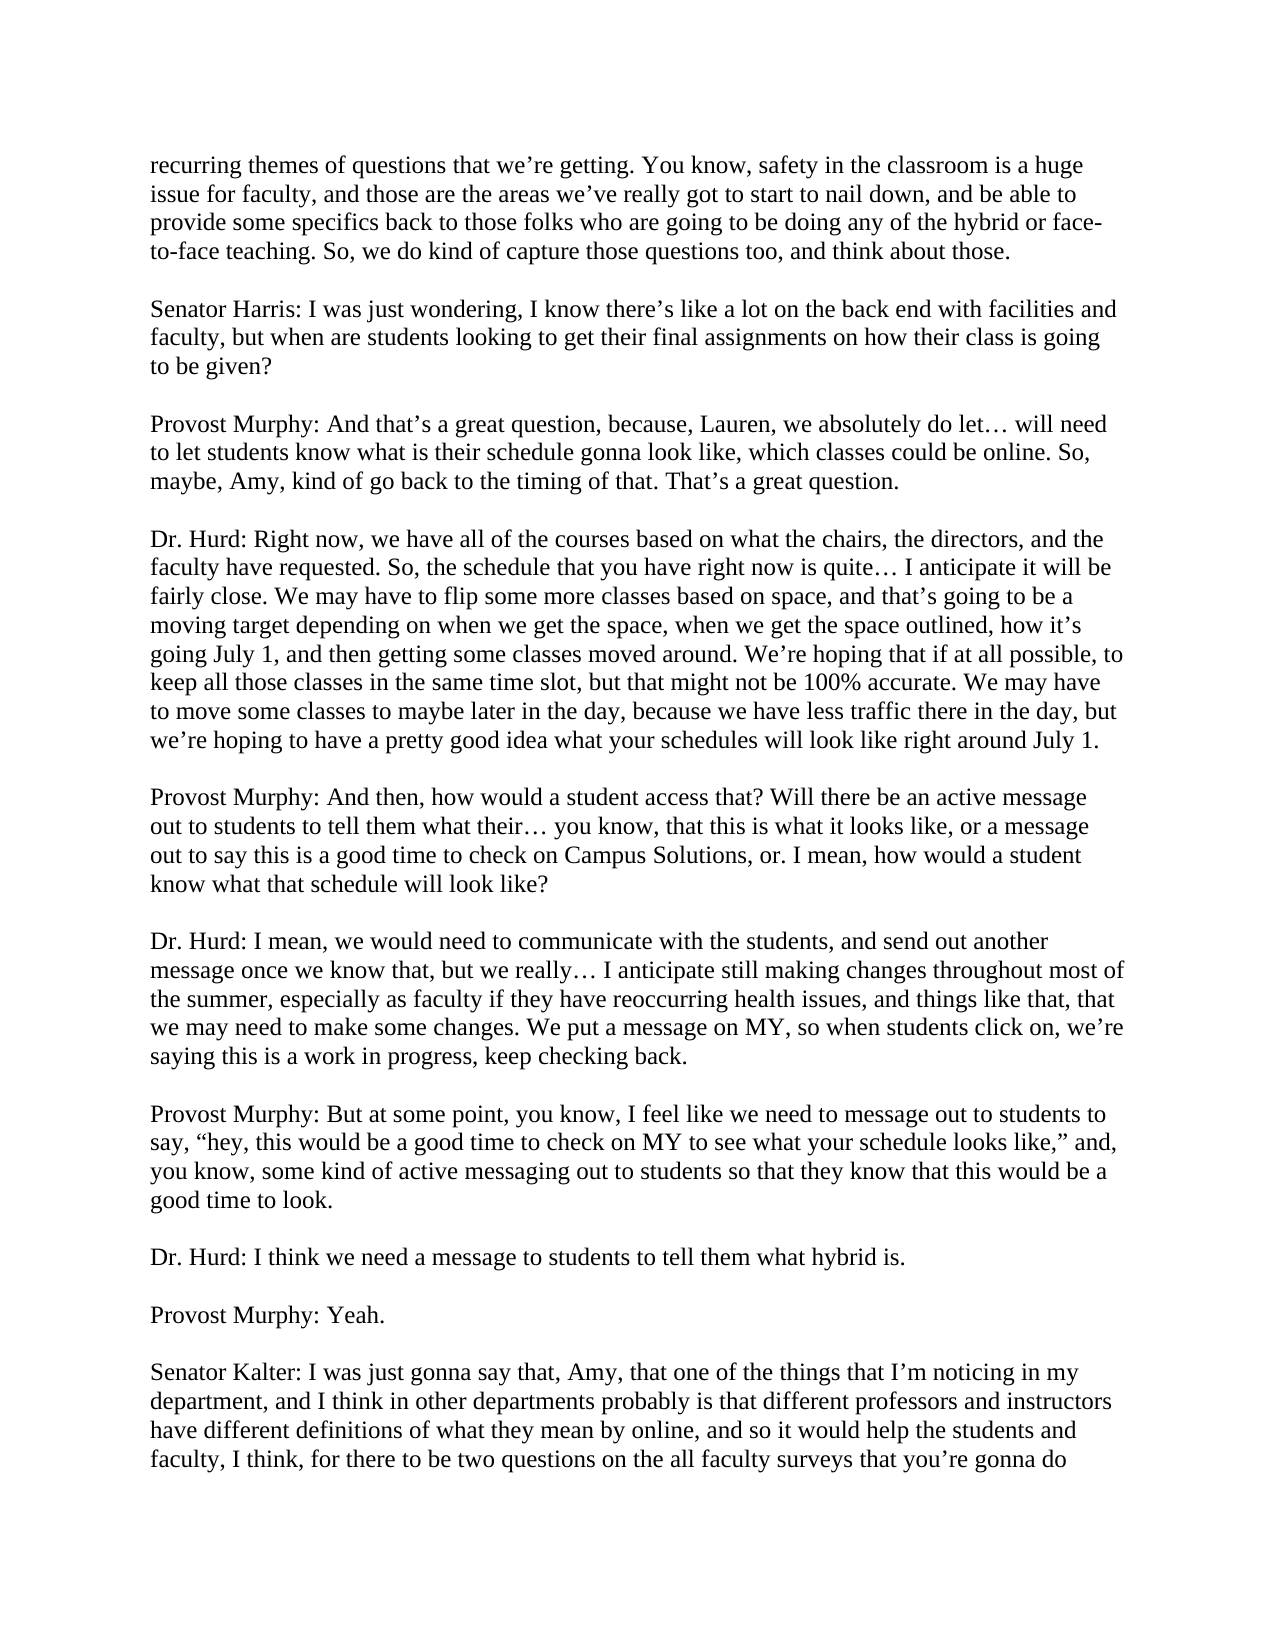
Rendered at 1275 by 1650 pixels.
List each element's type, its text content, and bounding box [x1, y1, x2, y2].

text Provost Murphy: But at some point, you know, I feel like we need to message out to students to say, “hey, this would be a good time to check on MY to see what your schedule looks like,” and, you know, some kind of active messaging out to students so that they know that this would be a good time to look. [150, 1099, 1125, 1214]
text Dr. Hurd: Right now, we have all of the courses based on what the chairs, the directors, and the faculty have requested. So, the schedule that you have right now is quite… I anticipate it will be fairly close. We may have to flip some more classes based on space, and that’s going to be a moving target depending on when we get the space, when we get the space outlined, how it’s going July 1, and then getting some classes moved around. We’re hoping that if at all possible, to keep all those classes in the same time slot, but that might not be 100% accurate. We may have to move some classes to maybe later in the day, because we have less traffic there in the day, but we’re hoping to have a pretty good idea what your schedules will look like right around July 1. [150, 524, 1125, 754]
text Dr. Hurd: I think we need a message to students to tell them what hybrid is. [150, 1242, 1125, 1271]
text Provost Murphy: And then, how would a student access that? Will there be an active message out to students to tell them what their… you know, that this is what it looks like, or a message out to say this is a good time to check on Campus Solutions, or. I mean, how would a student know what that schedule will look like? [150, 782, 1125, 897]
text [150, 150, 1125, 265]
text Provost Murphy: Yeah. [150, 1300, 1125, 1329]
text Dr. Hurd: I mean, we would need to communicate with the students, and send out another message once we know that, but we really… I anticipate still making changes throughout most of the summer, especially as faculty if they have reoccurring health issues, and things like that, that we may need to make some changes. We put a message on MY, so when students click on, we’re saying this is a work in progress, keep checking back. [150, 926, 1125, 1070]
text Provost Murphy: And that’s a great question, because, Lauren, we absolutely do let… will need to let students know what is their schedule gonna look like, which classes could be online. So, maybe, Amy, kind of go back to the timing of that. That’s a great question. [150, 409, 1125, 495]
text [150, 1357, 1125, 1472]
text Senator Harris: I was just wondering, I know there’s like a lot on the back end with facilities and faculty, but when are students looking to get their final assignments on how their class is going to be given? [150, 294, 1125, 380]
